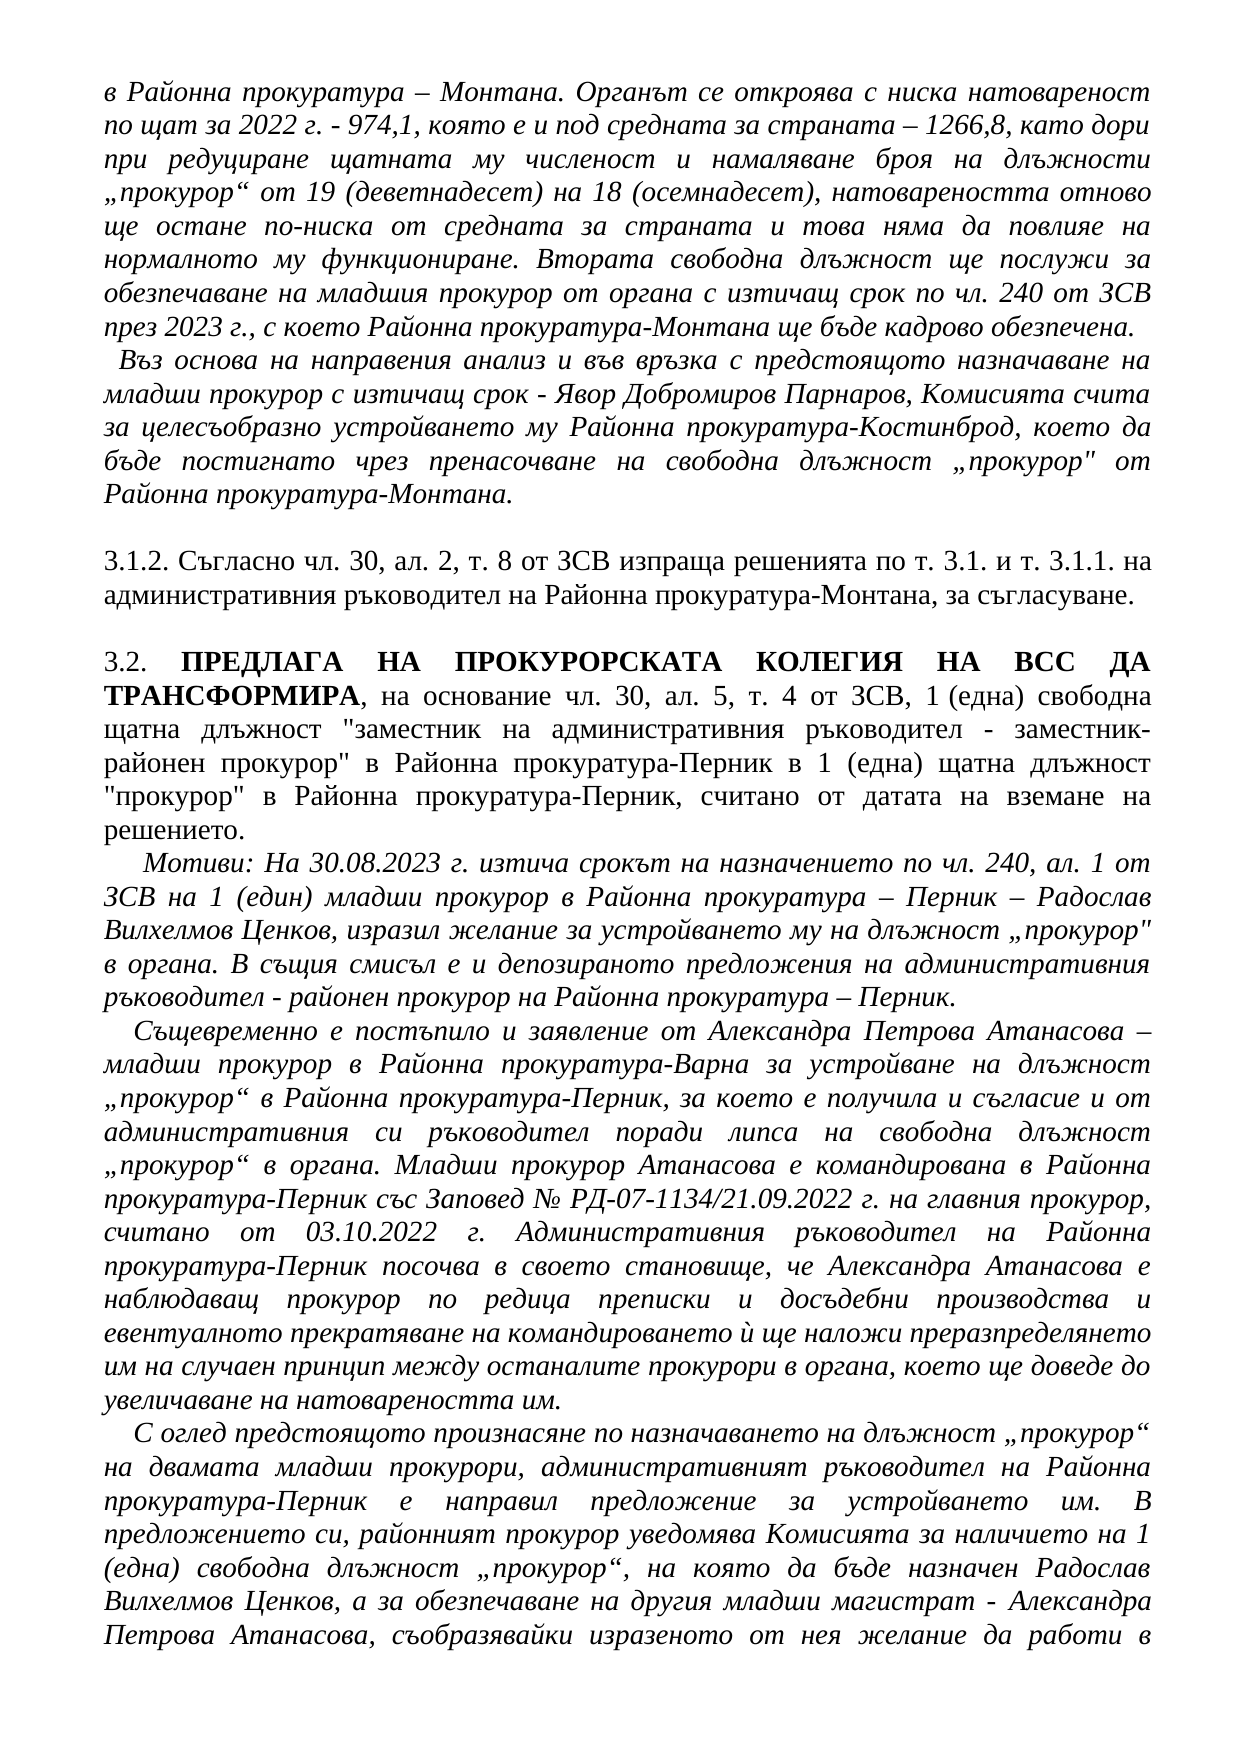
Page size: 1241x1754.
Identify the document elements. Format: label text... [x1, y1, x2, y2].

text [103, 74, 1152, 342]
text 3.1.2. Съгласно чл. 30, ал. 2, т. 8 от ЗСВ изпраща решенията по т. 3.1. и т. 3.1.1. на административния ръководител на Районна прокуратура-Монтана, за съгласуване. [103, 543, 1152, 611]
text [103, 1416, 1152, 1650]
text Въз основа на направения анализ и във връзка с предстоящото назначаване на младши прокурор с изтичащ срок - Явор Добромиров Парнаров, Комисията счита за целесъобразно устройването му Районна прокуратура-Костинброд, което да бъде постигнато чрез пренасочване на свободна длъжност „прокурор" от Районна прокуратура-Монтана. [103, 342, 1152, 510]
text 3.2. ПРЕДЛАГА НА ПРОКУРОРСКАТА КОЛЕГИЯ НА ВСС ДА ТРАНСФОРМИРА, на основание чл. 30, ал. 5, т. 4 от ЗСВ, 1 (една) свободна щатна длъжност "заместник на административния ръководител - заместник-районен прокурор" в Районна прокуратура-Перник в 1 (една) щатна длъжност "прокурор" в Районна прокуратура-Перник, считано от датата на вземане на решението. [103, 644, 1152, 845]
text Мотиви: На 30.08.2023 г. изтича срокът на назначението по чл. 240, ал. 1 от ЗСВ на 1 (един) младши прокурор в Районна прокуратура – Перник – Радослав Вилхелмов Ценков, изразил желание за устройването му на длъжност „прокурор" в органа. В същия смисъл е и депозираното предложения на административния ръководител - районен прокурор на Районна прокуратура – Перник. [103, 845, 1152, 1013]
text Същевременно е постъпило и заявление от Александра Петрова Атанасова – младши прокурор в Районна прокуратура-Варна за устройване на длъжност „прокурор“ в Районна прокуратура-Перник, за което е получила и съгласие и от административния си ръководител поради липса на свободна длъжност „прокурор“ в органа. Младши прокурор Атанасова е командирована в Районна прокуратура-Перник със Заповед № РД-07-1134/21.09.2022 г. на главния прокурор, считано от 03.10.2022 г. Административния ръководител на Районна прокуратура-Перник посочва в своето становище, че Александра Атанасова е наблюдаващ прокурор по редица преписки и досъдебни производства и евентуалното прекратяване на командироването ѝ ще наложи преразпределянето им на случаен принцип между останалите прокурори в органа, което ще доведе до увеличаване на натовареността им. [103, 1013, 1152, 1416]
